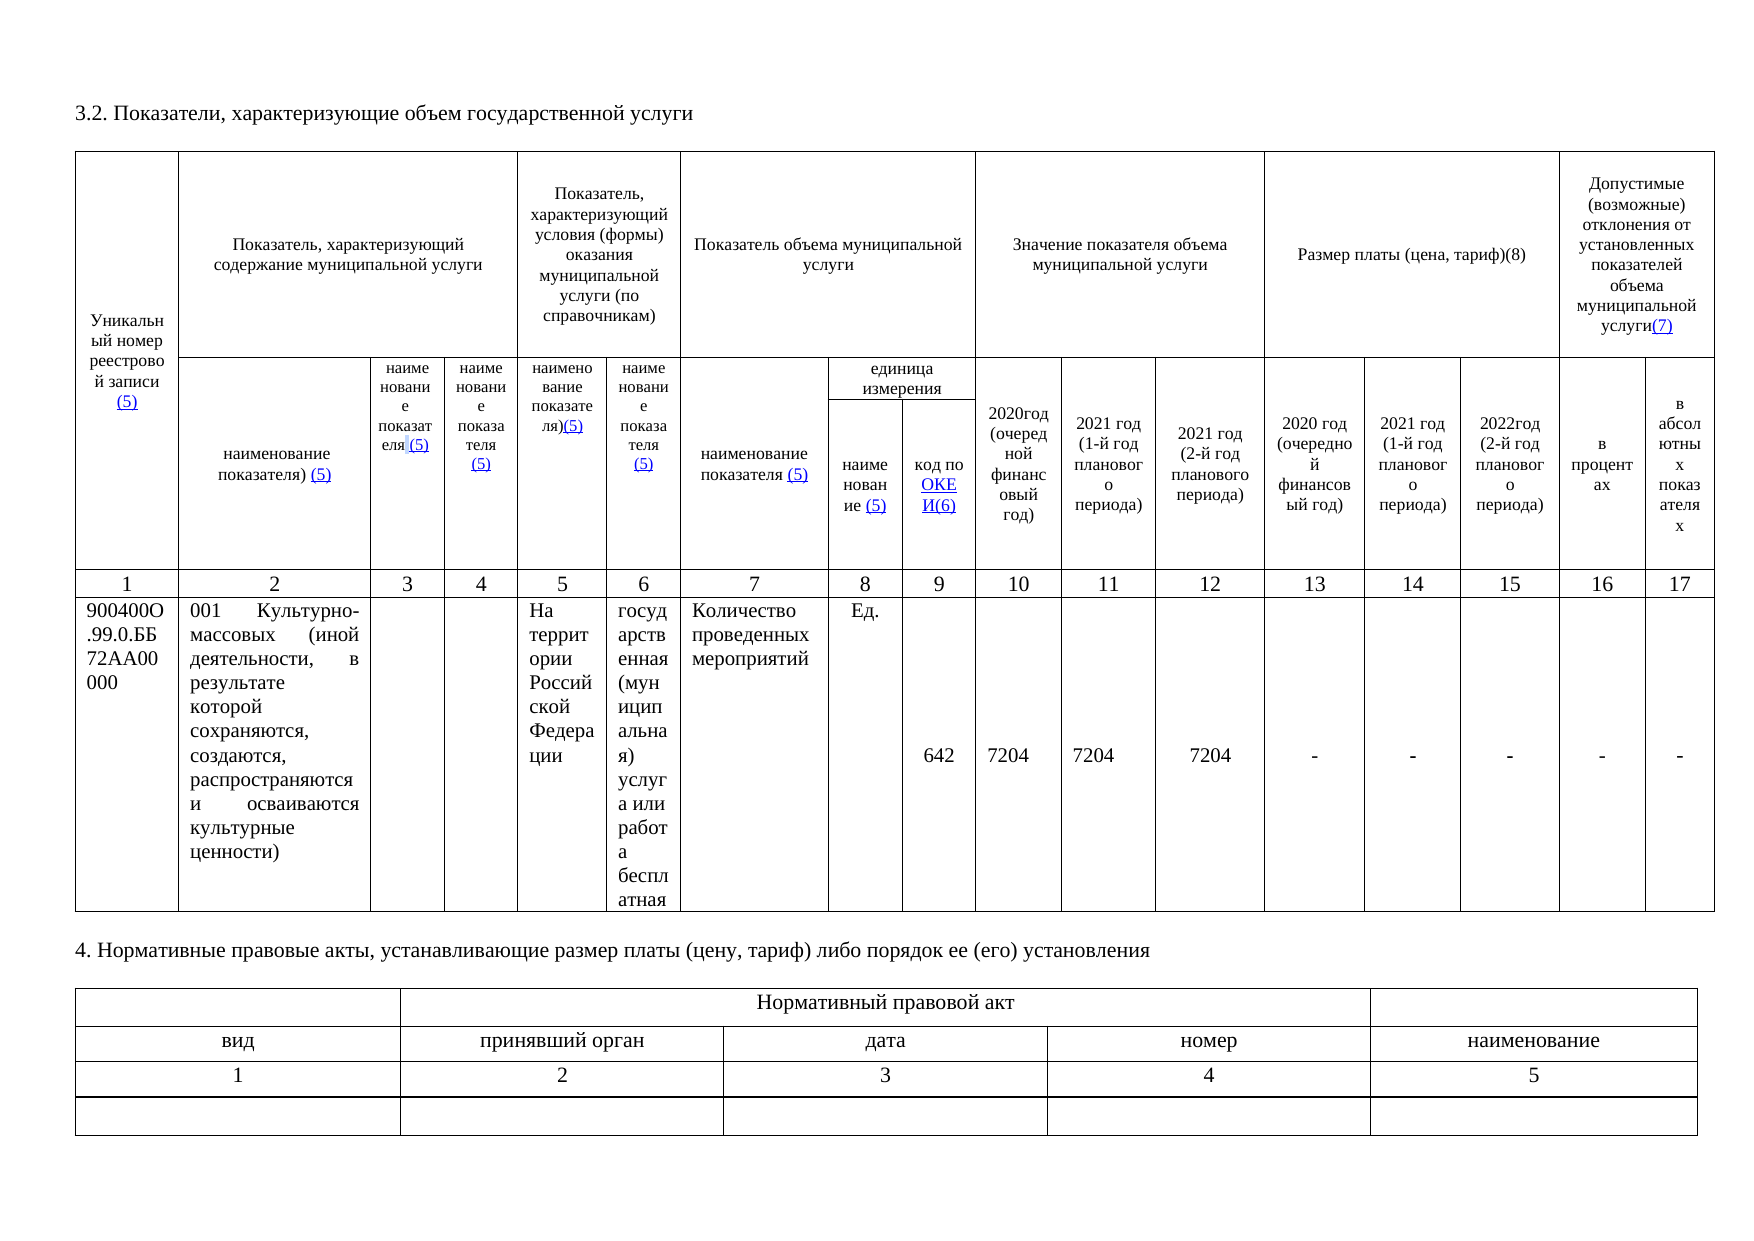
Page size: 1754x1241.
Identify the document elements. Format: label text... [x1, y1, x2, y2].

table_cell 5 [518, 570, 606, 597]
table_cell - [1646, 598, 1714, 911]
table_cell наименование показателя) (5) [179, 358, 370, 569]
table_cell На территории Российской Федерации [518, 598, 606, 911]
table_cell в абсолютных показателях [1646, 358, 1714, 569]
table_cell 9 [903, 570, 975, 597]
table_cell 13 [1265, 570, 1364, 597]
text 4. Нормативные правовые акты, устанавливающие размер платы (цену, тариф) либо порядок ее (его) установления [75, 937, 1679, 962]
table_cell [76, 1098, 400, 1134]
table_header Уникальный номер реестровой записи (5) [76, 152, 178, 569]
table_cell наименование (5) [829, 400, 902, 569]
table_cell 7204 [1062, 598, 1155, 911]
table_cell 2021 год (1-й год планового периода) [1062, 358, 1155, 569]
table_cell 642 [903, 598, 975, 911]
table_cell 2020 год (очередной финансовый год) [1265, 358, 1364, 569]
table_cell 17 [1646, 570, 1714, 597]
table_cell наименование показателя (5) [607, 358, 680, 569]
table_cell [445, 598, 517, 911]
table_cell [1371, 1098, 1697, 1134]
table_cell наименование [1371, 1027, 1697, 1061]
table_cell единица измерения [829, 358, 975, 398]
table_cell наименование показателя)(5) [518, 358, 606, 569]
table_cell 2 [401, 1062, 723, 1096]
table_cell принявший орган [401, 1027, 723, 1061]
table_cell номер [1048, 1027, 1370, 1061]
table_cell 16 [1560, 570, 1645, 597]
table_cell 900400О.99.0.ББ72АА00000 [76, 598, 178, 911]
table_cell 2021 год (2-й год планового периода) [1156, 358, 1264, 569]
table_cell [401, 1098, 723, 1134]
table_cell 11 [1062, 570, 1155, 597]
table_header Показатель, характеризующий содержание муниципальной услуги [179, 152, 517, 357]
table_cell 8 [829, 570, 902, 597]
table_cell - [1461, 598, 1559, 911]
table_header Нормативный правовой акт [401, 989, 1370, 1026]
table_cell 2022год (2-й год планового периода) [1461, 358, 1559, 569]
table_header Показатель, характеризующий условия (формы) оказания муниципальной услуги (по справочникам) [518, 152, 680, 357]
table_cell 7204 [976, 598, 1061, 911]
table_cell - [1560, 598, 1645, 911]
table_cell [1048, 1098, 1370, 1134]
table_cell дата [724, 1027, 1047, 1061]
table_cell 10 [976, 570, 1061, 597]
table_header Показатель объема муниципальной услуги [681, 152, 975, 357]
table_cell - [1365, 598, 1460, 911]
table_cell 1 [76, 1062, 400, 1096]
table_header [76, 989, 400, 1026]
table_cell 2021 год (1-й год планового периода) [1365, 358, 1460, 569]
table_cell 7 [681, 570, 828, 597]
table_cell в процентах [1560, 358, 1645, 569]
table_cell 2020год (очередной финансовый год) [976, 358, 1061, 569]
text 3.2. Показатели, характеризующие объем государственной услуги [75, 75, 1679, 125]
table_cell 7204 [1156, 598, 1264, 911]
table_cell 2 [179, 570, 370, 597]
table_cell 4 [445, 570, 517, 597]
table_cell 3 [724, 1062, 1047, 1096]
table_cell 001 Культурно-массовых (иной деятельности, в результате которой сохраняются, создаются, распространяются и осваиваются культурные ценности) [179, 598, 370, 911]
table_cell код по ОКЕИ(6) [903, 400, 975, 569]
table_cell 12 [1156, 570, 1264, 597]
table_header Допустимые (возможные) отклонения от установленных показателей объема муниципальной услуги(7) [1560, 152, 1714, 357]
table_cell вид [76, 1027, 400, 1061]
table_cell 5 [1371, 1062, 1697, 1096]
table_cell наименование показателя (5) [681, 358, 828, 569]
table_cell - [1265, 598, 1364, 911]
table_cell 6 [607, 570, 680, 597]
table_header [1371, 989, 1697, 1026]
table_cell Количество проведенных мероприятий [681, 598, 828, 911]
table_cell 3 [371, 570, 444, 597]
table_cell 15 [1461, 570, 1559, 597]
table_cell 1 [76, 570, 178, 597]
table_header Значение показателя объема муниципальной услуги [976, 152, 1264, 357]
table_cell наименование показателя (5) [371, 358, 444, 569]
table_cell Ед. [829, 598, 902, 911]
table_cell 4 [1048, 1062, 1370, 1096]
table_cell [724, 1098, 1047, 1134]
table_cell наименование показателя (5) [445, 358, 517, 569]
table_cell государственная (муниципальная) услуга или работа бесплатная [607, 598, 680, 911]
table_cell 14 [1365, 570, 1460, 597]
table_header Размер платы (цена, тариф)(8) [1265, 152, 1559, 357]
table_cell [371, 598, 444, 911]
